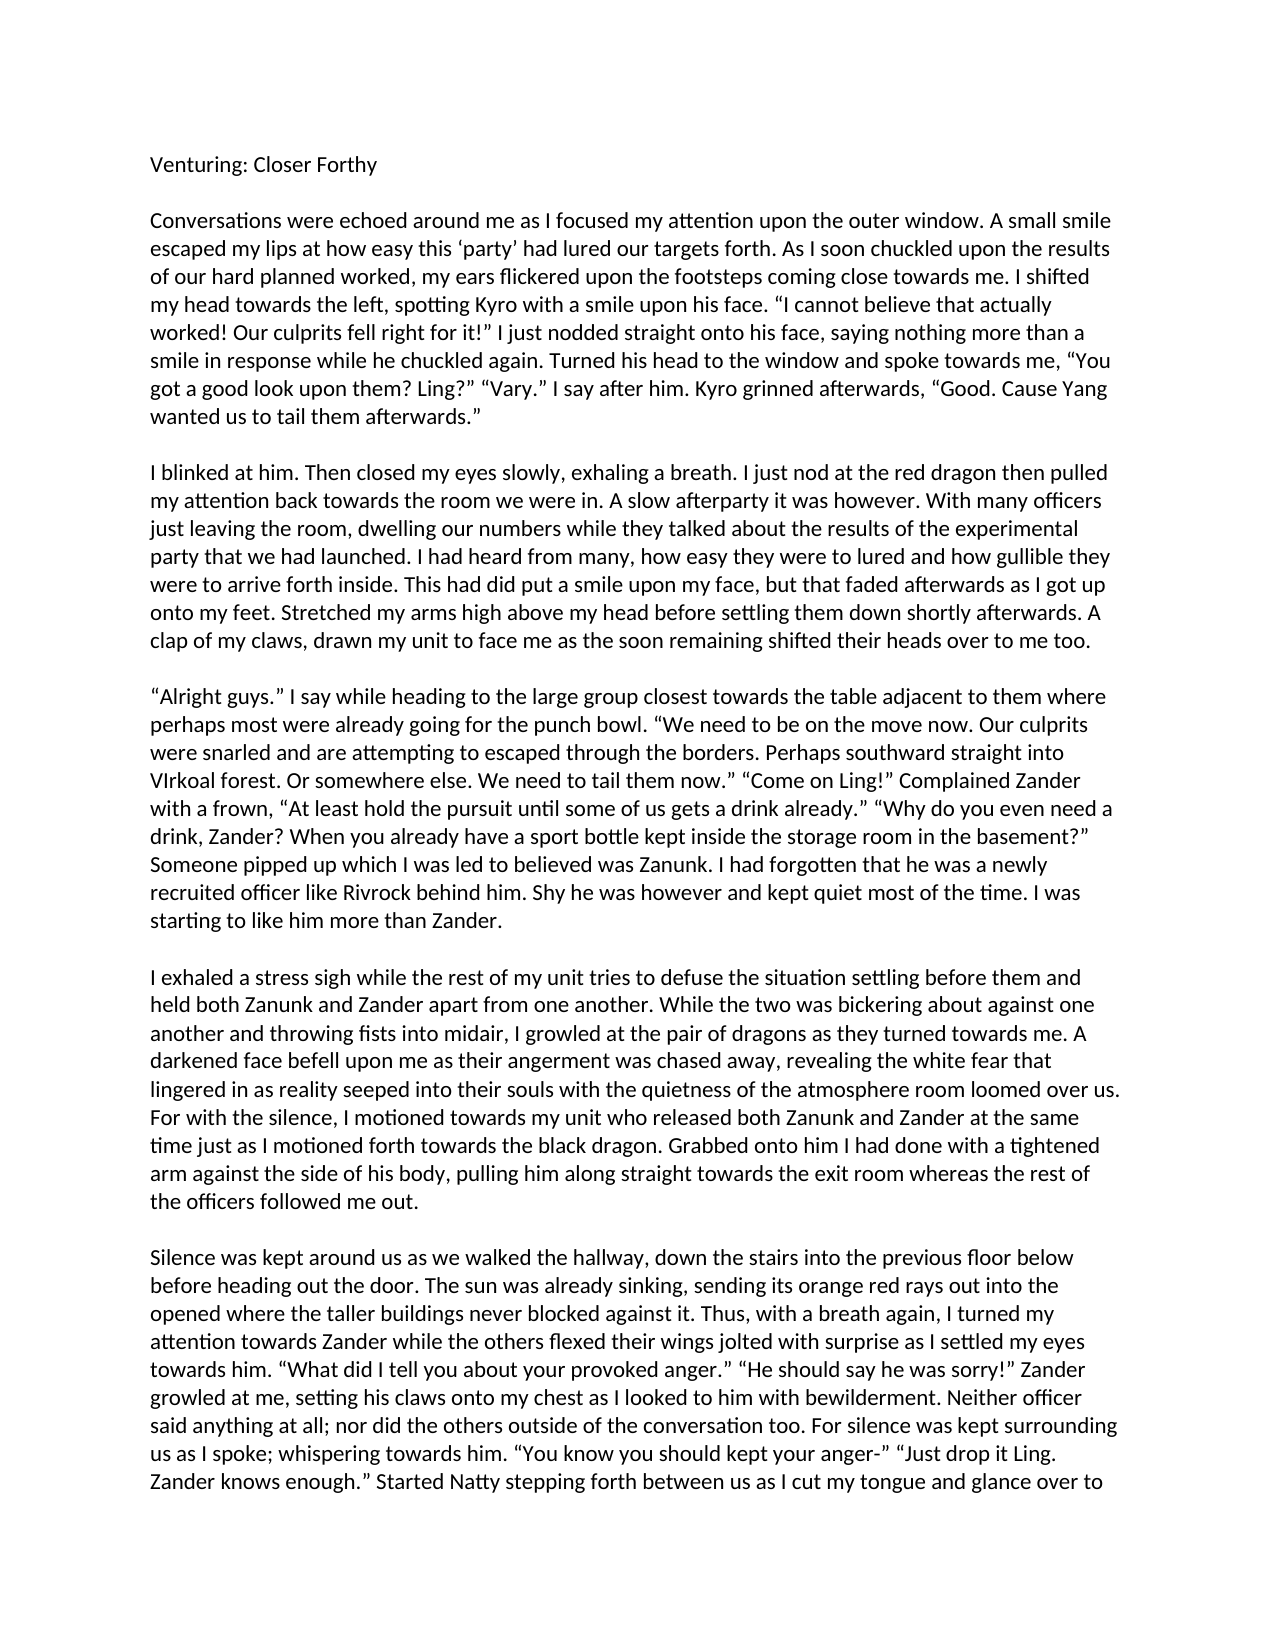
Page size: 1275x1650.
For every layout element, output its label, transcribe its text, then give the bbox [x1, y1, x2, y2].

text I blinked at him. Then closed my eyes slowly, exhaling a breath. I just nod at the red dragon then pulled my attention back towards the room we were in. A slow afterparty it was however. With many officers just leaving the room, dwelling our numbers while they talked about the results of the experimental party that we had launched. I had heard from many, how easy they were to lured and how gullible they were to arrive forth inside. This had did put a smile upon my face, but that faded afterwards as I got up onto my feet. Stretched my arms high above my head before settling them down shortly afterwards. A clap of my claws, drawn my unit to face me as the soon remaining shifted their heads over to me too. [150, 458, 1125, 654]
text “Alright guys.” I say while heading to the large group closest towards the table adjacent to them where perhaps most were already going for the punch bowl. “We need to be on the move now. Our culprits were snarled and are attempting to escaped through the borders. Perhaps southward straight into VIrkoal forest. Or somewhere else. We need to tail them now.” “Come on Ling!” Complained Zander with a frown, “At least hold the pursuit until some of us gets a drink already.” “Why do you even need a drink, Zander? When you already have a sport bottle kept inside the storage room in the basement?” Someone pipped up which I was led to believed was Zanunk. I had forgotten that he was a newly recruited officer like Rivrock behind him. Shy he was however and kept quiet most of the time. I was starting to like him more than Zander. [150, 682, 1125, 934]
text Conversations were echoed around me as I focused my attention upon the outer window. A small smile escaped my lips at how easy this ‘party’ had lured our targets forth. As I soon chuckled upon the results of our hard planned worked, my ears flickered upon the footsteps coming close towards me. I shifted my head towards the left, spotting Kyro with a smile upon his face. “I cannot believe that actually worked! Our culprits fell right for it!” I just nodded straight onto his face, saying nothing more than a smile in response while he chuckled again. Turned his head to the window and spoke towards me, “You got a good look upon them? Ling?” “Vary.” I say after him. Kyro grinned afterwards, “Good. Cause Yang wanted us to tail them afterwards.” [150, 206, 1125, 430]
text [150, 1243, 1125, 1495]
text Venturing: Closer Forthy [150, 150, 1125, 178]
text I exhaled a stress sigh while the rest of my unit tries to defuse the situation settling before them and held both Zanunk and Zander apart from one another. While the two was bickering about against one another and throwing fists into midair, I growled at the pair of dragons as they turned towards me. A darkened face befell upon me as their angerment was chased away, revealing the white fear that lingered in as reality seeped into their souls with the quietness of the atmosphere room loomed over us. For with the silence, I motioned towards my unit who released both Zanunk and Zander at the same time just as I motioned forth towards the black dragon. Grabbed onto him I had done with a tightened arm against the side of his body, pulling him along straight towards the exit room whereas the rest of the officers followed me out. [150, 963, 1125, 1215]
